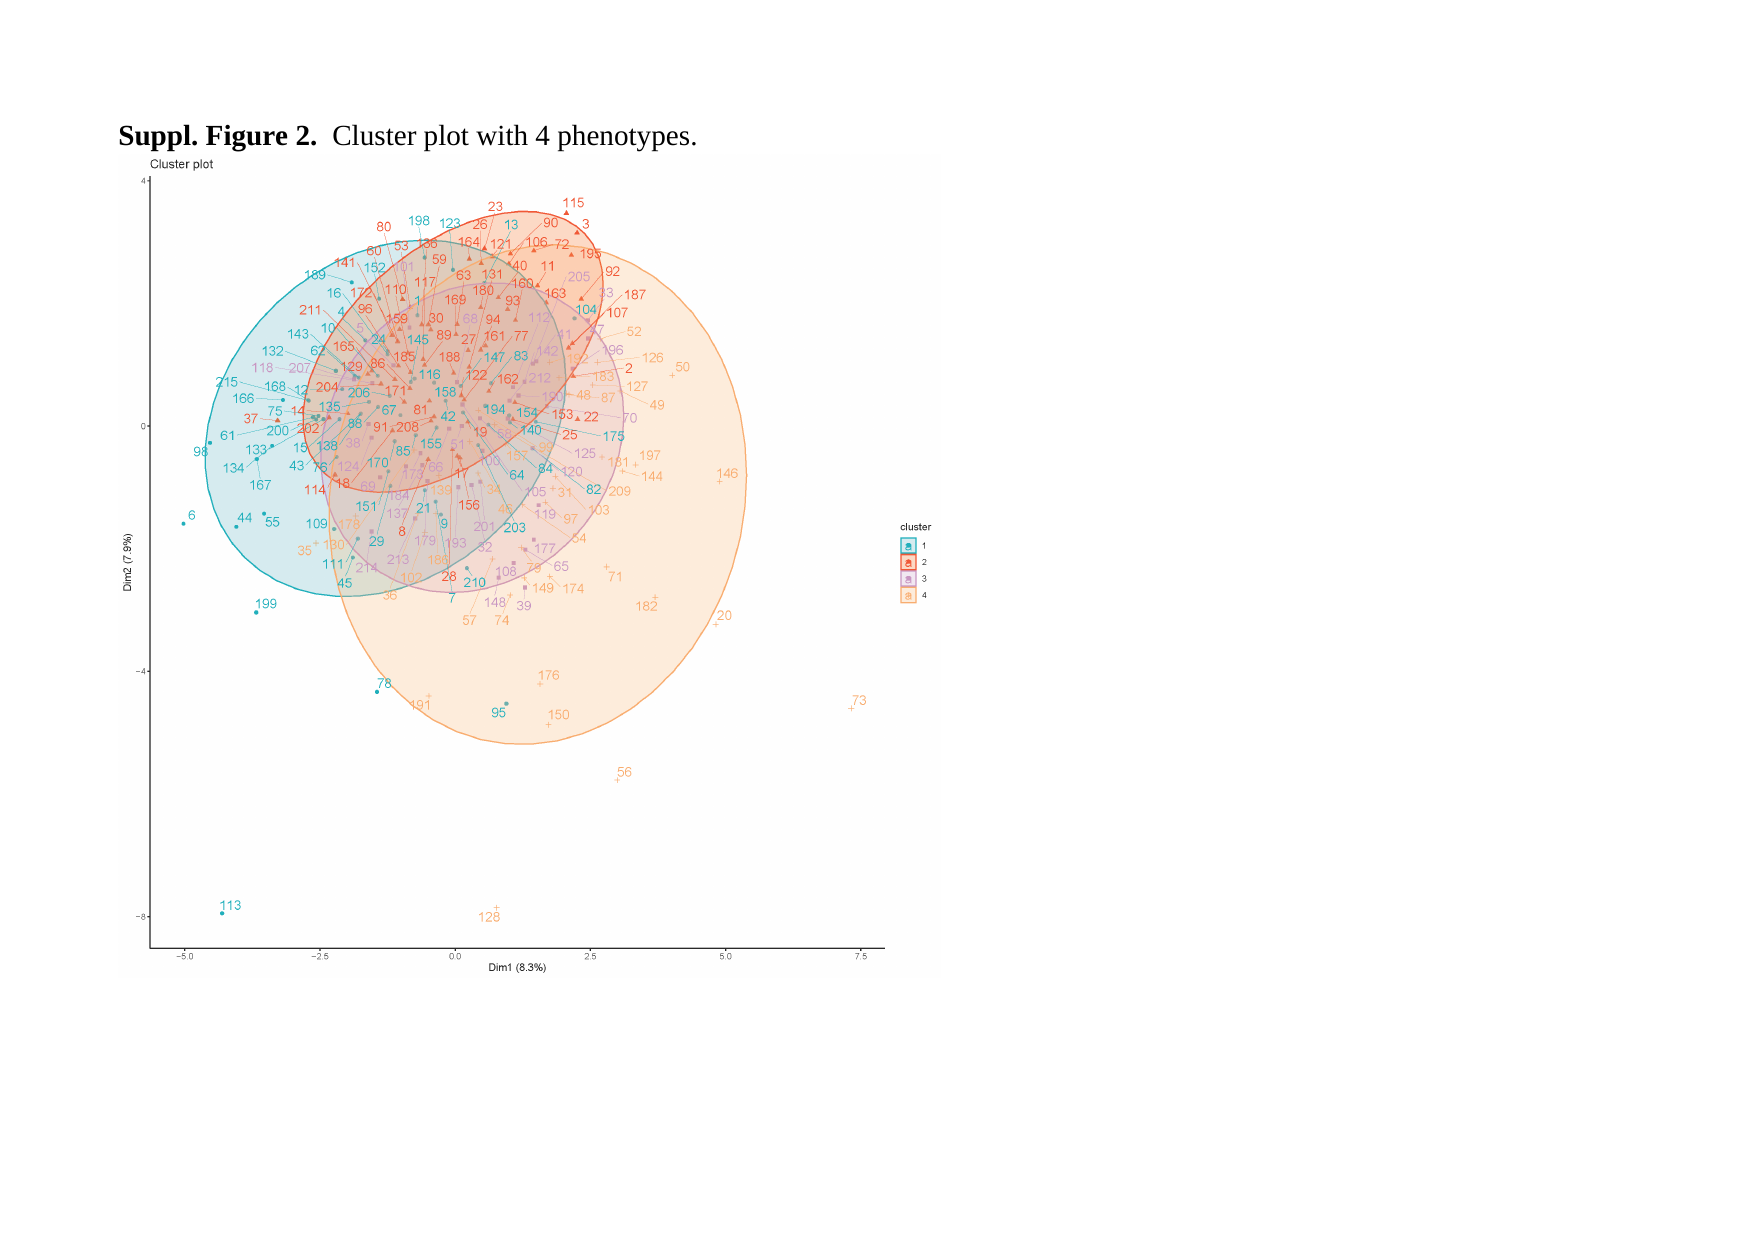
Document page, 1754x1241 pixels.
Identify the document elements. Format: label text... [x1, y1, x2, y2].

subtitle Suppl. Figure 2. Cluster plot with 4 phenotypes. [118, 118, 1606, 152]
picture [118, 154, 942, 978]
